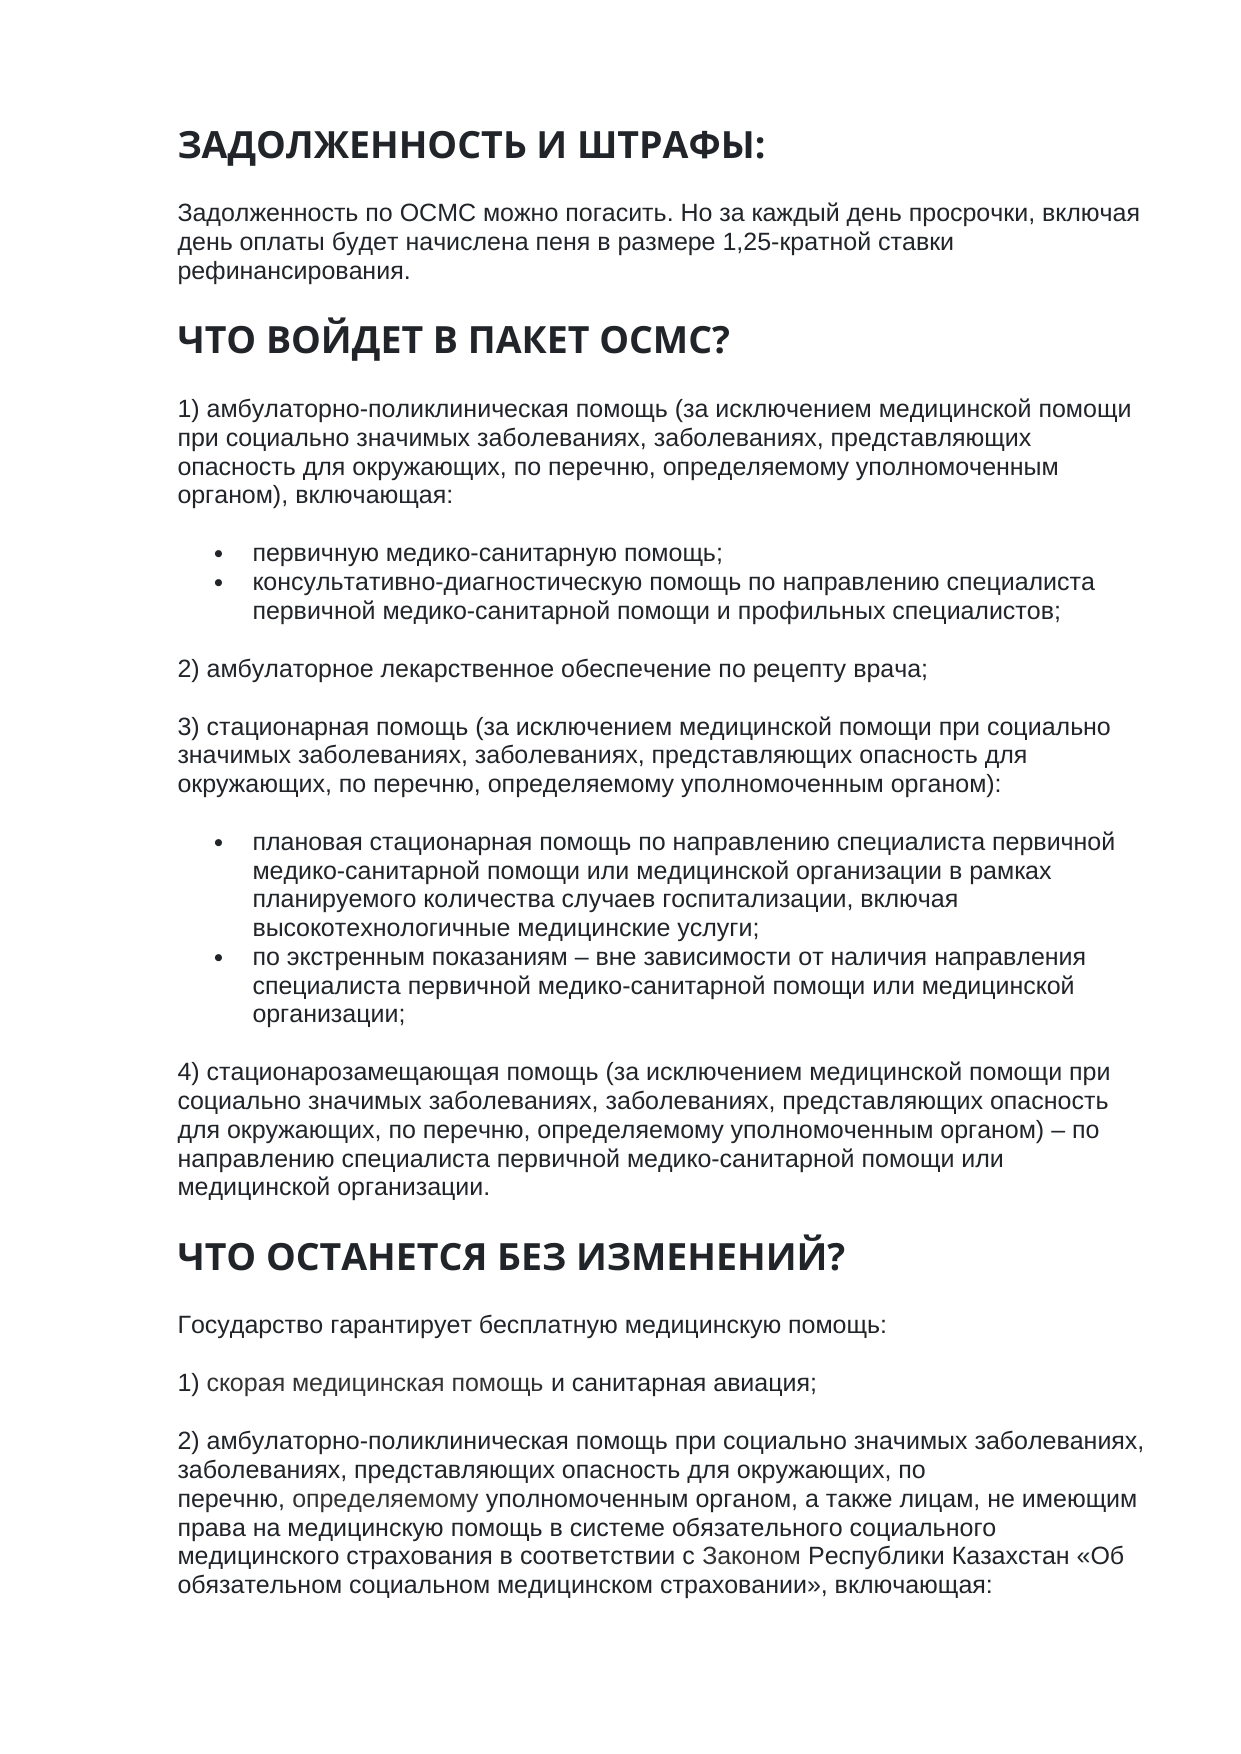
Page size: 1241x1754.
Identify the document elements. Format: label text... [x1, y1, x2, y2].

text Государство гарантирует бесплатную медицинскую помощь: [177, 1310, 1152, 1339]
text ЧТО ВОЙДЕТ В ПАКЕТ ОСМС? [177, 314, 1152, 365]
list по экстренным показаниям – вне зависимости от наличия направления специалиста первичной медико-санитарной помощи или медицинской организации; [215, 942, 1152, 1028]
list первичную медико-санитарную помощь; [215, 538, 1152, 567]
text 4) стационарозамещающая помощь (за исключением медицинской помощи при социально значимых заболеваниях, заболеваниях, представляющих опасность для окружающих, по перечню, определяемому уполномоченным органом) – по направлению специалиста первичной медико-санитарной помощи или медицинской организации. [177, 1057, 1152, 1201]
text 2) амбулаторно-поликлиническая помощь при социально значимых заболеваниях, заболеваниях, представляющих опасность для окружающих, по перечню, определяемому уполномоченным органом, а также лицам, не имеющим права на медицинскую помощь в системе обязательного социального медицинского страхования в соответствии с Законом Республики Казахстан «Об обязательном социальном медицинском страховании», включающая: [177, 1426, 1152, 1599]
text Задолженность по ОСМС можно погасить. Но за каждый день просрочки, включая день оплаты будет начислена пеня в размере 1,25-кратной ставки рефинансирования. [177, 198, 1152, 284]
text ЧТО ОСТАНЕТСЯ БЕЗ ИЗМЕНЕНИЙ? [177, 1230, 1152, 1281]
text 1) скорая медицинская помощь и санитарная авиация; [177, 1368, 1152, 1397]
text 1) амбулаторно-поликлиническая помощь (за исключением медицинской помощи при социально значимых заболеваниях, заболеваниях, представляющих опасность для окружающих, по перечню, определяемому уполномоченным органом), включающая: [177, 394, 1152, 509]
text 2) амбулаторное лекарственное обеспечение по рецепту врача; [177, 653, 1152, 682]
list консультативно-диагностическую помощь по направлению специалиста первичной медико-санитарной помощи и профильных специалистов; [215, 567, 1152, 624]
text 3) стационарная помощь (за исключением медицинской помощи при социально значимых заболеваниях, заболеваниях, представляющих опасность для окружающих, по перечню, определяемому уполномоченным органом): [177, 711, 1152, 798]
text ЗАДОЛЖЕННОСТЬ И ШТРАФЫ: [177, 118, 1152, 169]
list плановая стационарная помощь по направлению специалиста первичной медико-санитарной помощи или медицинской организации в рамках планируемого количества случаев госпитализации, включая высокотехнологичные медицинские услуги; [215, 827, 1152, 942]
